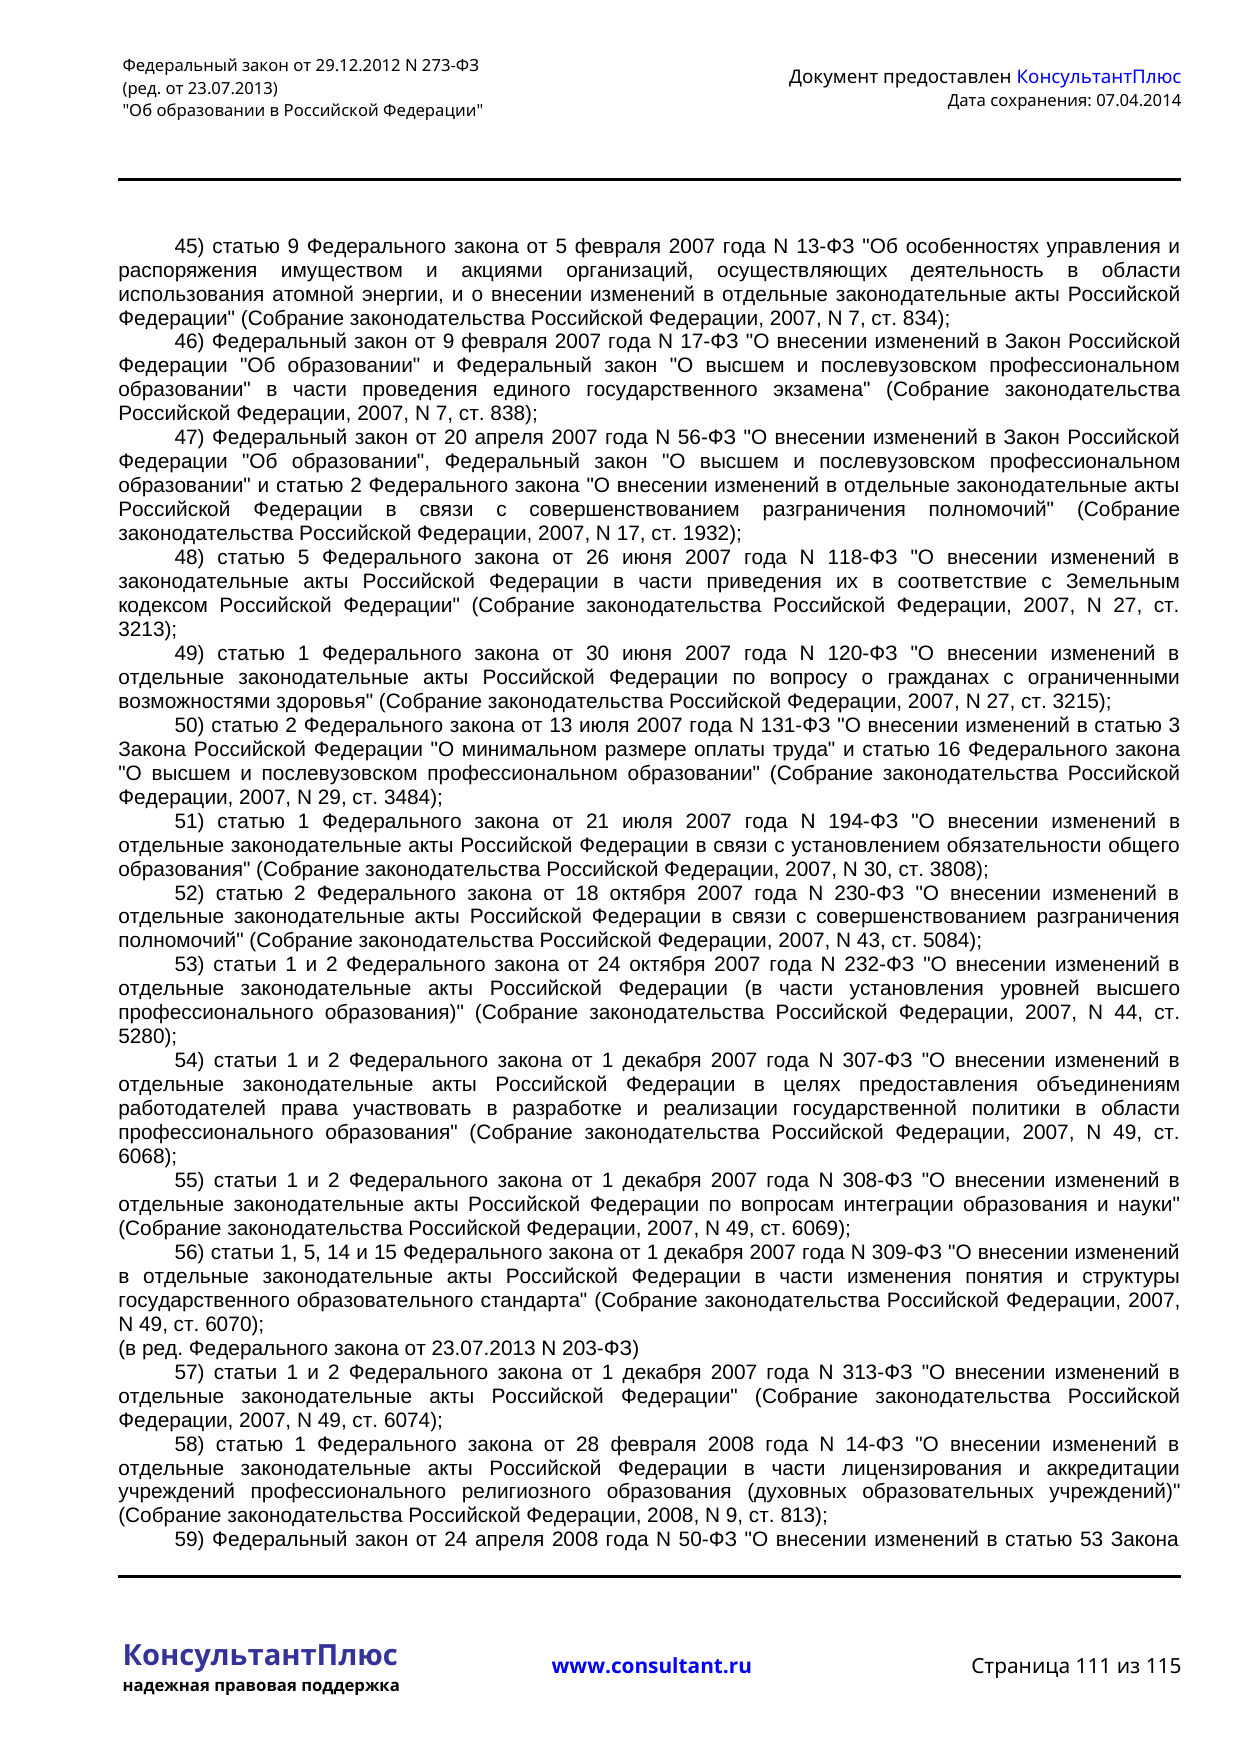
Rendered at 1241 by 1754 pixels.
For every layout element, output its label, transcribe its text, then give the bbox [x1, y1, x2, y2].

text 57) статьи 1 и 2 Федерального закона от 1 декабря 2007 года N 313-ФЗ "О внесении изменений в отдельные законодательные акты Российской Федерации" (Собрание законодательства Российской Федерации, 2007, N 49, ст. 6074); [118, 1359, 1181, 1431]
text 55) статьи 1 и 2 Федерального закона от 1 декабря 2007 года N 308-ФЗ "О внесении изменений в отдельные законодательные акты Российской Федерации по вопросам интеграции образования и науки" (Собрание законодательства Российской Федерации, 2007, N 49, ст. 6069); [118, 1168, 1181, 1240]
text 53) статьи 1 и 2 Федерального закона от 24 октября 2007 года N 232-ФЗ "О внесении изменений в отдельные законодательные акты Российской Федерации (в части установления уровней высшего профессионального образования)" (Собрание законодательства Российской Федерации, 2007, N 44, ст. 5280); [118, 952, 1181, 1048]
text 56) статьи 1, 5, 14 и 15 Федерального закона от 1 декабря 2007 года N 309-ФЗ "О внесении изменений в отдельные законодательные акты Российской Федерации в части изменения понятия и структуры государственного образовательного стандарта" (Собрание законодательства Российской Федерации, 2007, N 49, ст. 6070); [118, 1240, 1181, 1336]
text 46) Федеральный закон от 9 февраля 2007 года N 17-ФЗ "О внесении изменений в Закон Российской Федерации "Об образовании" и Федеральный закон "О высшем и послевузовском профессиональном образовании" в части проведения единого государственного экзамена" (Собрание законодательства Российской Федерации, 2007, N 7, ст. 838); [118, 329, 1181, 425]
text 52) статью 2 Федерального закона от 18 октября 2007 года N 230-ФЗ "О внесении изменений в отдельные законодательные акты Российской Федерации в связи с совершенствованием разграничения полномочий" (Собрание законодательства Российской Федерации, 2007, N 43, ст. 5084); [118, 880, 1181, 952]
text 58) статью 1 Федерального закона от 28 февраля 2008 года N 14-ФЗ "О внесении изменений в отдельные законодательные акты Российской Федерации в части лицензирования и аккредитации учреждений профессионального религиозного образования (духовных образовательных учреждений)" (Собрание законодательства Российской Федерации, 2008, N 9, ст. 813); [118, 1431, 1181, 1527]
text (в ред. Федерального закона от 23.07.2013 N 203-ФЗ) [118, 1336, 1181, 1359]
text 54) статьи 1 и 2 Федерального закона от 1 декабря 2007 года N 307-ФЗ "О внесении изменений в отдельные законодательные акты Российской Федерации в целях предоставления объединениям работодателей права участвовать в разработке и реализации государственной политики в области профессионального образования" (Собрание законодательства Российской Федерации, 2007, N 49, ст. 6068); [118, 1048, 1181, 1168]
text 48) статью 5 Федерального закона от 26 июня 2007 года N 118-ФЗ "О внесении изменений в законодательные акты Российской Федерации в части приведения их в соответствие с Земельным кодексом Российской Федерации" (Собрание законодательства Российской Федерации, 2007, N 27, ст. 3213); [118, 545, 1181, 641]
text 50) статью 2 Федерального закона от 13 июля 2007 года N 131-ФЗ "О внесении изменений в статью 3 Закона Российской Федерации "О минимальном размере оплаты труда" и статью 16 Федерального закона "О высшем и послевузовском профессиональном образовании" (Собрание законодательства Российской Федерации, 2007, N 29, ст. 3484); [118, 713, 1181, 808]
text 49) статью 1 Федерального закона от 30 июня 2007 года N 120-ФЗ "О внесении изменений в отдельные законодательные акты Российской Федерации по вопросу о гражданах с ограниченными возможностями здоровья" (Собрание законодательства Российской Федерации, 2007, N 27, ст. 3215); [118, 641, 1181, 713]
text 51) статью 1 Федерального закона от 21 июля 2007 года N 194-ФЗ "О внесении изменений в отдельные законодательные акты Российской Федерации в связи с установлением обязательности общего образования" (Собрание законодательства Российской Федерации, 2007, N 30, ст. 3808); [118, 808, 1181, 880]
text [118, 1527, 1181, 1551]
text 45) статью 9 Федерального закона от 5 февраля 2007 года N 13-ФЗ "Об особенностях управления и распоряжения имуществом и акциями организаций, осуществляющих деятельность в области использования атомной энергии, и о внесении изменений в отдельные законодательные акты Российской Федерации" (Собрание законодательства Российской Федерации, 2007, N 7, ст. 834); [118, 233, 1181, 329]
text 47) Федеральный закон от 20 апреля 2007 года N 56-ФЗ "О внесении изменений в Закон Российской Федерации "Об образовании", Федеральный закон "О высшем и послевузовском профессиональном образовании" и статью 2 Федерального закона "О внесении изменений в отдельные законодательные акты Российской Федерации в связи с совершенствованием разграничения полномочий" (Собрание законодательства Российской Федерации, 2007, N 17, ст. 1932); [118, 425, 1181, 545]
